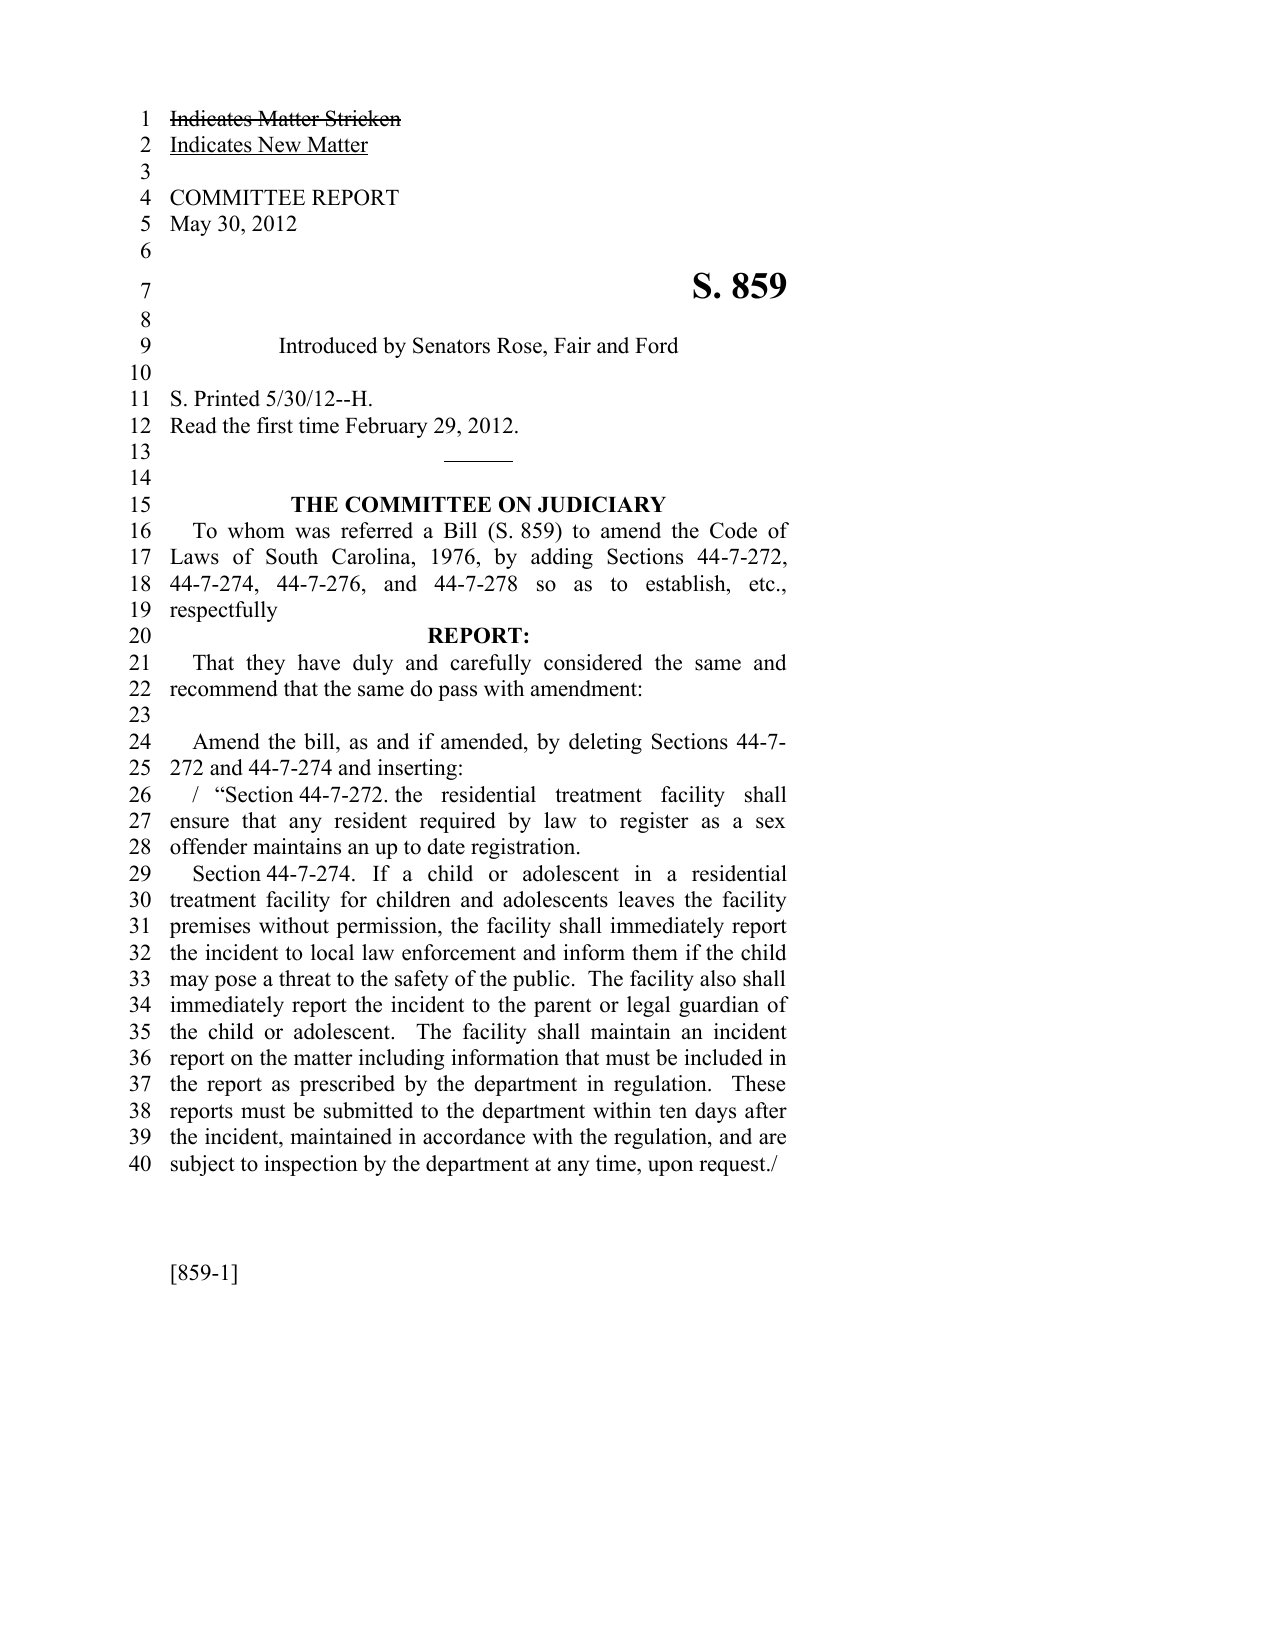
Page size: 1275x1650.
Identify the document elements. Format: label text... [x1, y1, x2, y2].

text COMMITTEE REPORT [169, 184, 787, 210]
text Read the first time February 29, 2012. [169, 412, 787, 438]
text Indicates Matter Stricken [169, 105, 787, 131]
text To whom was referred a Bill (S. 859) to amend the Code of Laws of South Carolina, 1976, by adding Sections 44-7-272, 44-7-274, 44-7-276, and 44-7-278 so as to establish, etc., respectfully [169, 517, 787, 622]
text Amend the bill, as and if amended, by deleting Sections 44-7-272 and 44-7-274 and inserting: [169, 728, 787, 781]
text Introduced by Senators Rose, Fair and Ford [169, 333, 787, 359]
text S. Printed 5/30/12--H. [169, 385, 787, 412]
text THE COMMITTEE ON JUDICIARY [169, 491, 787, 517]
text May 30, 2012 [169, 210, 787, 237]
text Indicates New Matter [169, 131, 787, 158]
text REPORT: [169, 622, 787, 649]
text Section 44-7-274. If a child or adolescent in a residential treatment facility for children and adolescents leaves the facility premises without permission, the facility shall immediately report the incident to local law enforcement and inform them if the child may pose a threat to the safety of the public. The facility also shall immediately report the incident to the parent or legal guardian of the child or adolescent. The facility shall maintain an incident report on the matter including information that must be included in the report as prescribed by the department in regulation. These reports must be submitted to the department within ten days after the incident, maintained in accordance with the regulation, and are subject to inspection by the department at any time, upon request./ [169, 860, 787, 1176]
text S. 859 [169, 263, 787, 306]
text / “Section 44-7-272. the residential treatment facility shall ensure that any resident required by law to register as a sex offender maintains an up to date registration. [169, 781, 787, 860]
text That they have duly and carefully considered the same and recommend that the same do pass with amendment: [169, 649, 787, 702]
